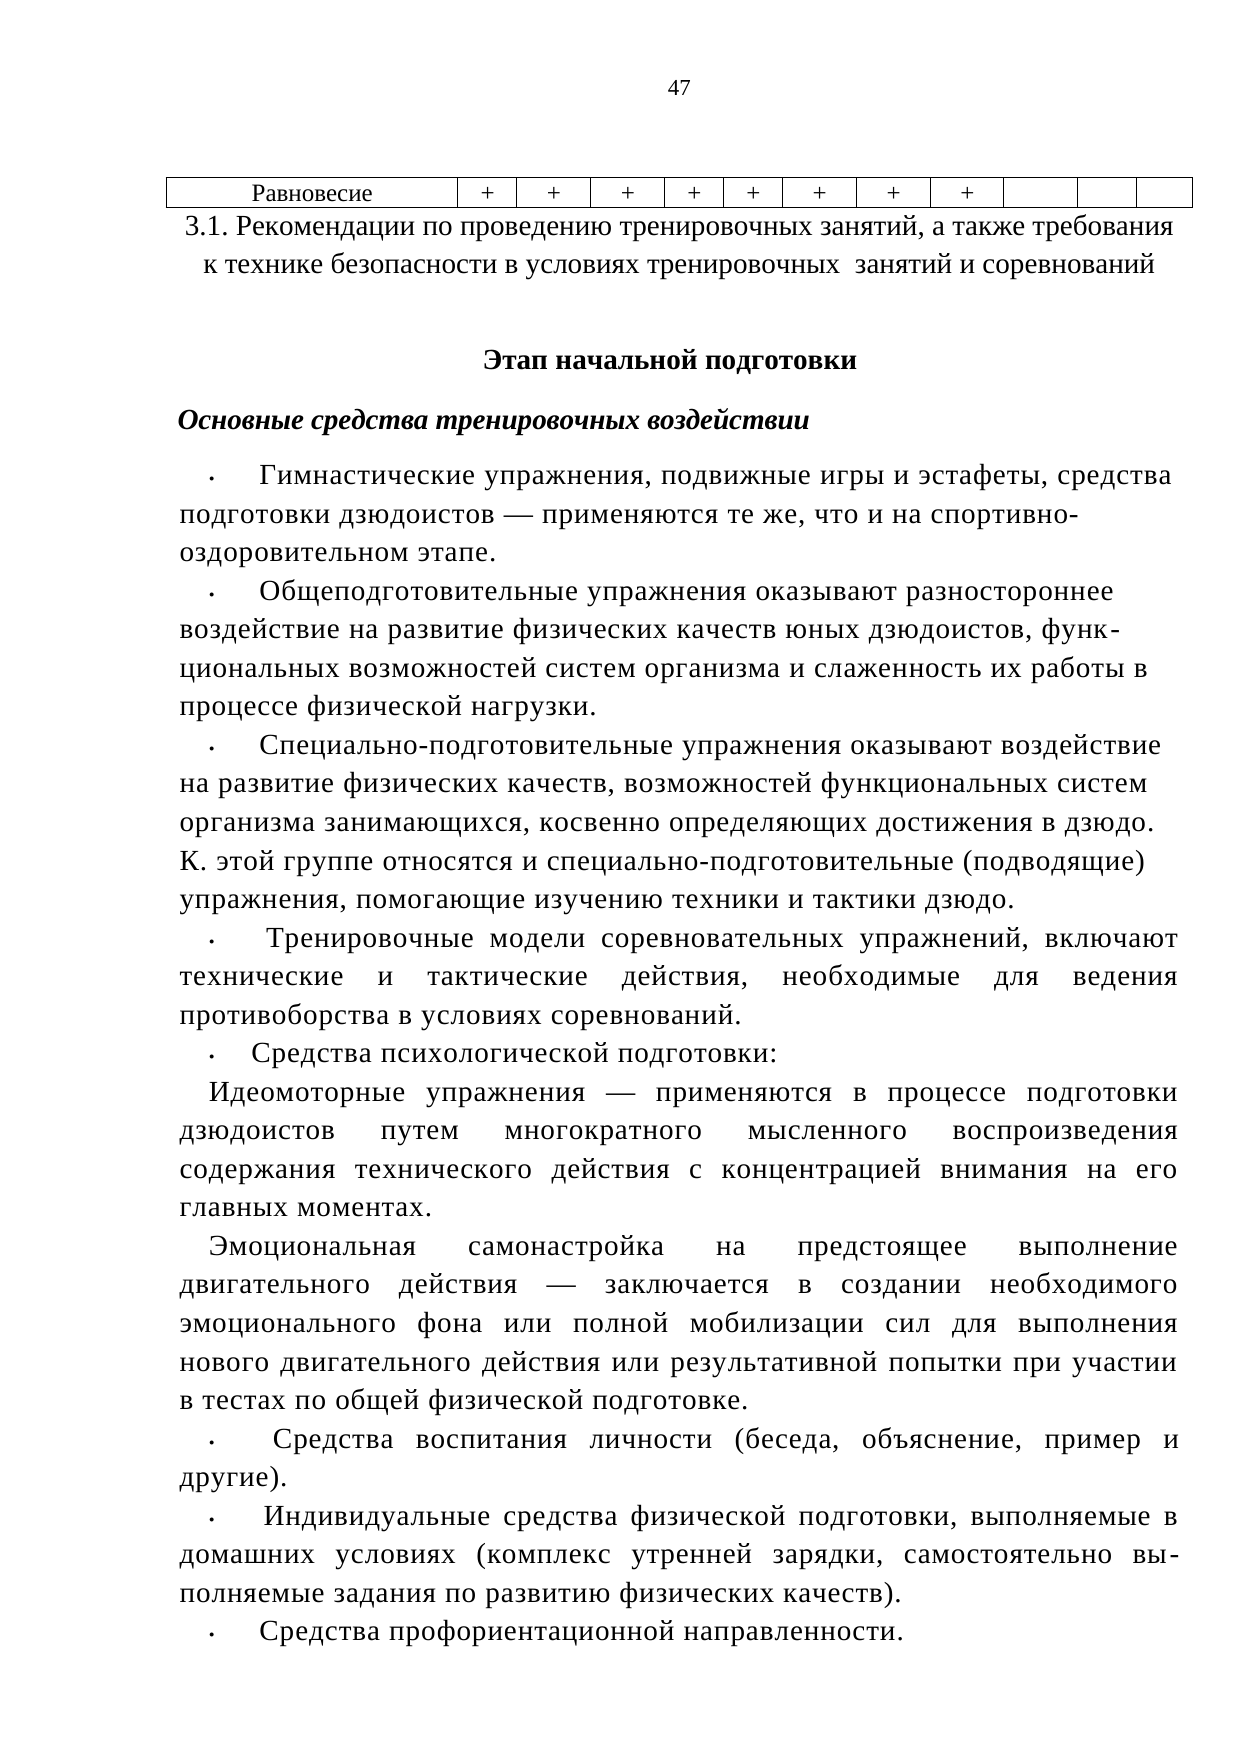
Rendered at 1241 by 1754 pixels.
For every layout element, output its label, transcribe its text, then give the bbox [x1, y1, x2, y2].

table_cell + [665, 178, 723, 207]
list Гимнастические упражнения, подвижные игры и эстафеты, средства подготовки дзюдоистов — применяются те же, что и на спортивно-оздоровительном этапе. [179, 457, 1179, 568]
table_cell [1004, 178, 1077, 207]
table_cell + [783, 178, 856, 207]
table_cell + [458, 178, 516, 207]
table_cell + [857, 178, 930, 207]
table_cell + [591, 178, 664, 207]
list Специально-подготовительные упражнения оказывают воздействие на развитие физических качеств, возможностей функциональных систем организма занимающихся, косвенно определяющих достижения в дзюдо. К. этой группе относятся и специально-подготовительные (подводящие) упражнения, помогающие изучению техники и тактики дзюдо. [179, 727, 1179, 915]
text Эмоциональная самонастройка на предстоящее выполнение двигательного действия — заключается в создании необходимого эмоционального фона или полной мобилизации сил для выполнения нового двигательного действия или результативной попытки при участии в тестах по общей физической подготовке. [179, 1228, 1179, 1416]
list Средства воспитания личности (беседа, объяснение, пример и другие). [179, 1421, 1181, 1493]
table_cell [1137, 178, 1192, 207]
list Средства профориентационной направленности. [179, 1613, 1181, 1647]
table_cell + [724, 178, 782, 207]
text Основные средства тренировочных воздействии [177, 402, 1181, 436]
table_cell + [931, 178, 1003, 207]
list Индивидуальные средства физической подготовки, выполняемые в домашних условиях (комплекс утренней зарядки, самостоятельно выполняемые задания по развитию физических качеств). [179, 1498, 1179, 1608]
table_cell [1078, 178, 1136, 207]
list Средства психологической подготовки: [179, 1035, 1181, 1069]
text Этап начальной подготовки [158, 342, 1181, 376]
list Тренировочные модели соревновательных упражнений, включают технические и тактические действия, необходимые для ведения противоборства в условиях соревнований. [179, 920, 1179, 1030]
table_cell + [517, 178, 590, 207]
table_cell Равновесие [167, 178, 457, 207]
text 3.1. Рекомендации по проведению тренировочных занятий, а также требования к технике безопасности в условиях тренировочных занятий и соревнований [177, 208, 1181, 280]
text Идеомоторные упражнения — применяются в процессе подготовки дзюдоистов путем многократного мысленного воспроизведения содержания технического действия с концентрацией внимания на его главных моментах. [179, 1074, 1179, 1223]
list Общеподготовительные упражнения оказывают разностороннее воздействие на развитие физических качеств юных дзюдоистов, функциональных возможностей систем организма и слаженность их работы в процессе физической нагрузки. [179, 573, 1179, 722]
